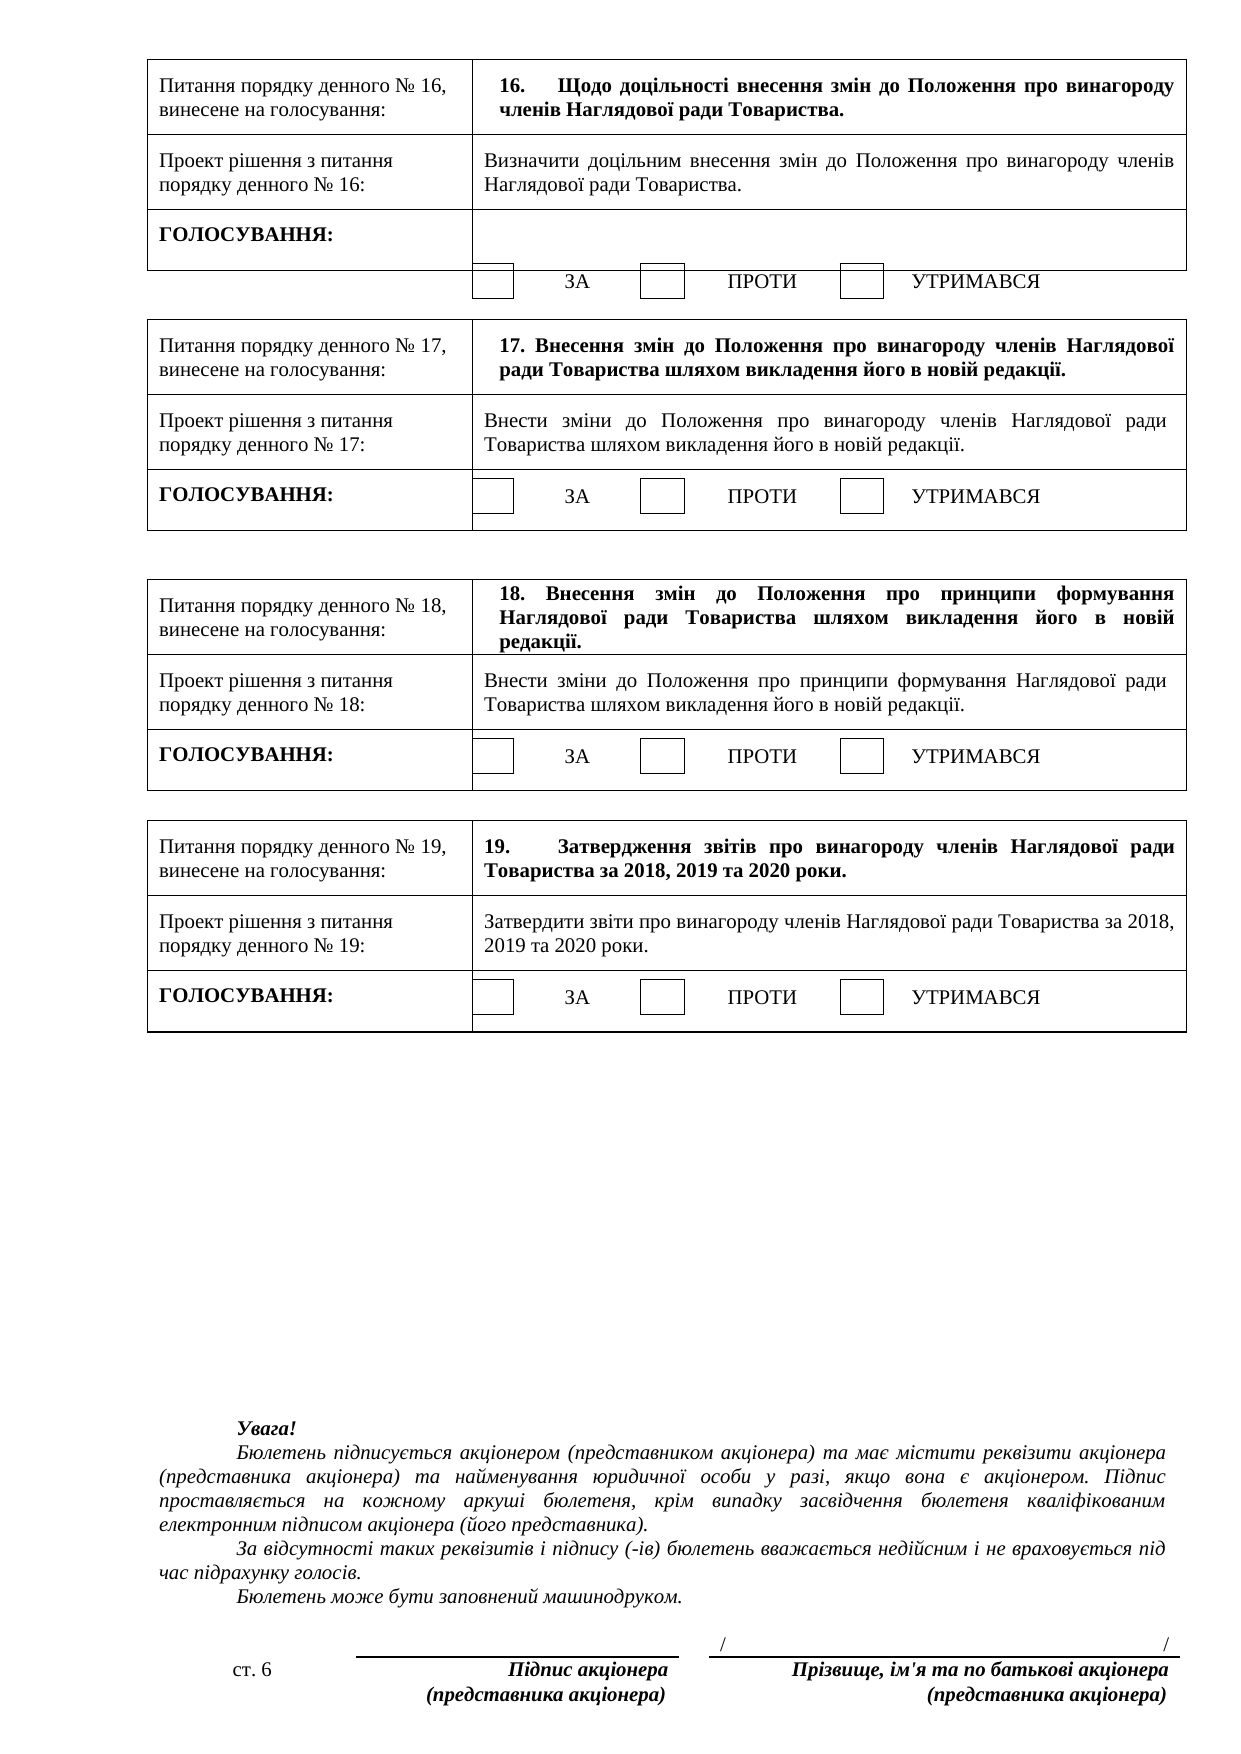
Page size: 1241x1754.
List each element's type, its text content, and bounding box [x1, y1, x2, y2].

table_header Питання порядку денного № 16, винесене на голосування: [148, 60, 472, 134]
table_cell Проект рішення з питання порядку денного № 19: [148, 896, 472, 969]
table_cell [473, 210, 1186, 270]
table_cell ГОЛОСУВАННЯ: [148, 470, 472, 530]
table_header 16. Щодо доцільності внесення змін до Положення про винагороду членів Наглядової ради Товариства. [473, 60, 1186, 134]
table_header 18. Внесення змін до Положення про принципи формування Наглядової ради Товариства шляхом викладення його в новій редакції. [473, 580, 1186, 654]
table_header 19. Затвердження звітів про винагороду членів Наглядової ради Товариства за 2018, 2019 та 2020 роки. [473, 821, 1186, 895]
table_header Питання порядку денного № 18, винесене на голосування: [148, 580, 472, 654]
table_cell Внести зміни до Положення про винагороду членів Наглядової ради Товариства шляхом викладення його в новій редакції. [473, 395, 1186, 468]
table_cell ГОЛОСУВАННЯ: [148, 210, 472, 270]
table_cell Затвердити звіти про винагороду членів Наглядової ради Товариства за 2018, 2019 та 2020 роки. [473, 896, 1186, 969]
table_cell Проект рішення з питання порядку денного № 17: [148, 395, 472, 468]
table_header Питання порядку денного № 19, винесене на голосування: [148, 821, 472, 895]
table_cell [473, 971, 1186, 1031]
table_cell Визначити доцільним внесення змін до Положення про винагороду членів Наглядової ради Товариства. [473, 135, 1186, 208]
table_cell Проект рішення з питання порядку денного № 18: [148, 655, 472, 729]
table_cell Проект рішення з питання порядку денного № 16: [148, 135, 472, 208]
table_cell ГОЛОСУВАННЯ: [148, 971, 472, 1031]
table_cell [473, 470, 1186, 530]
table_header 17. Внесення змін до Положення про винагороду членів Наглядової ради Товариства шляхом викладення його в новій редакції. [473, 320, 1186, 394]
table_cell Внести зміни до Положення про принципи формування Наглядової ради Товариства шляхом викладення його в новій редакції. [473, 655, 1186, 729]
table_header Питання порядку денного № 17, винесене на голосування: [148, 320, 472, 394]
table_cell [473, 730, 1186, 790]
table_cell ГОЛОСУВАННЯ: [148, 730, 472, 790]
